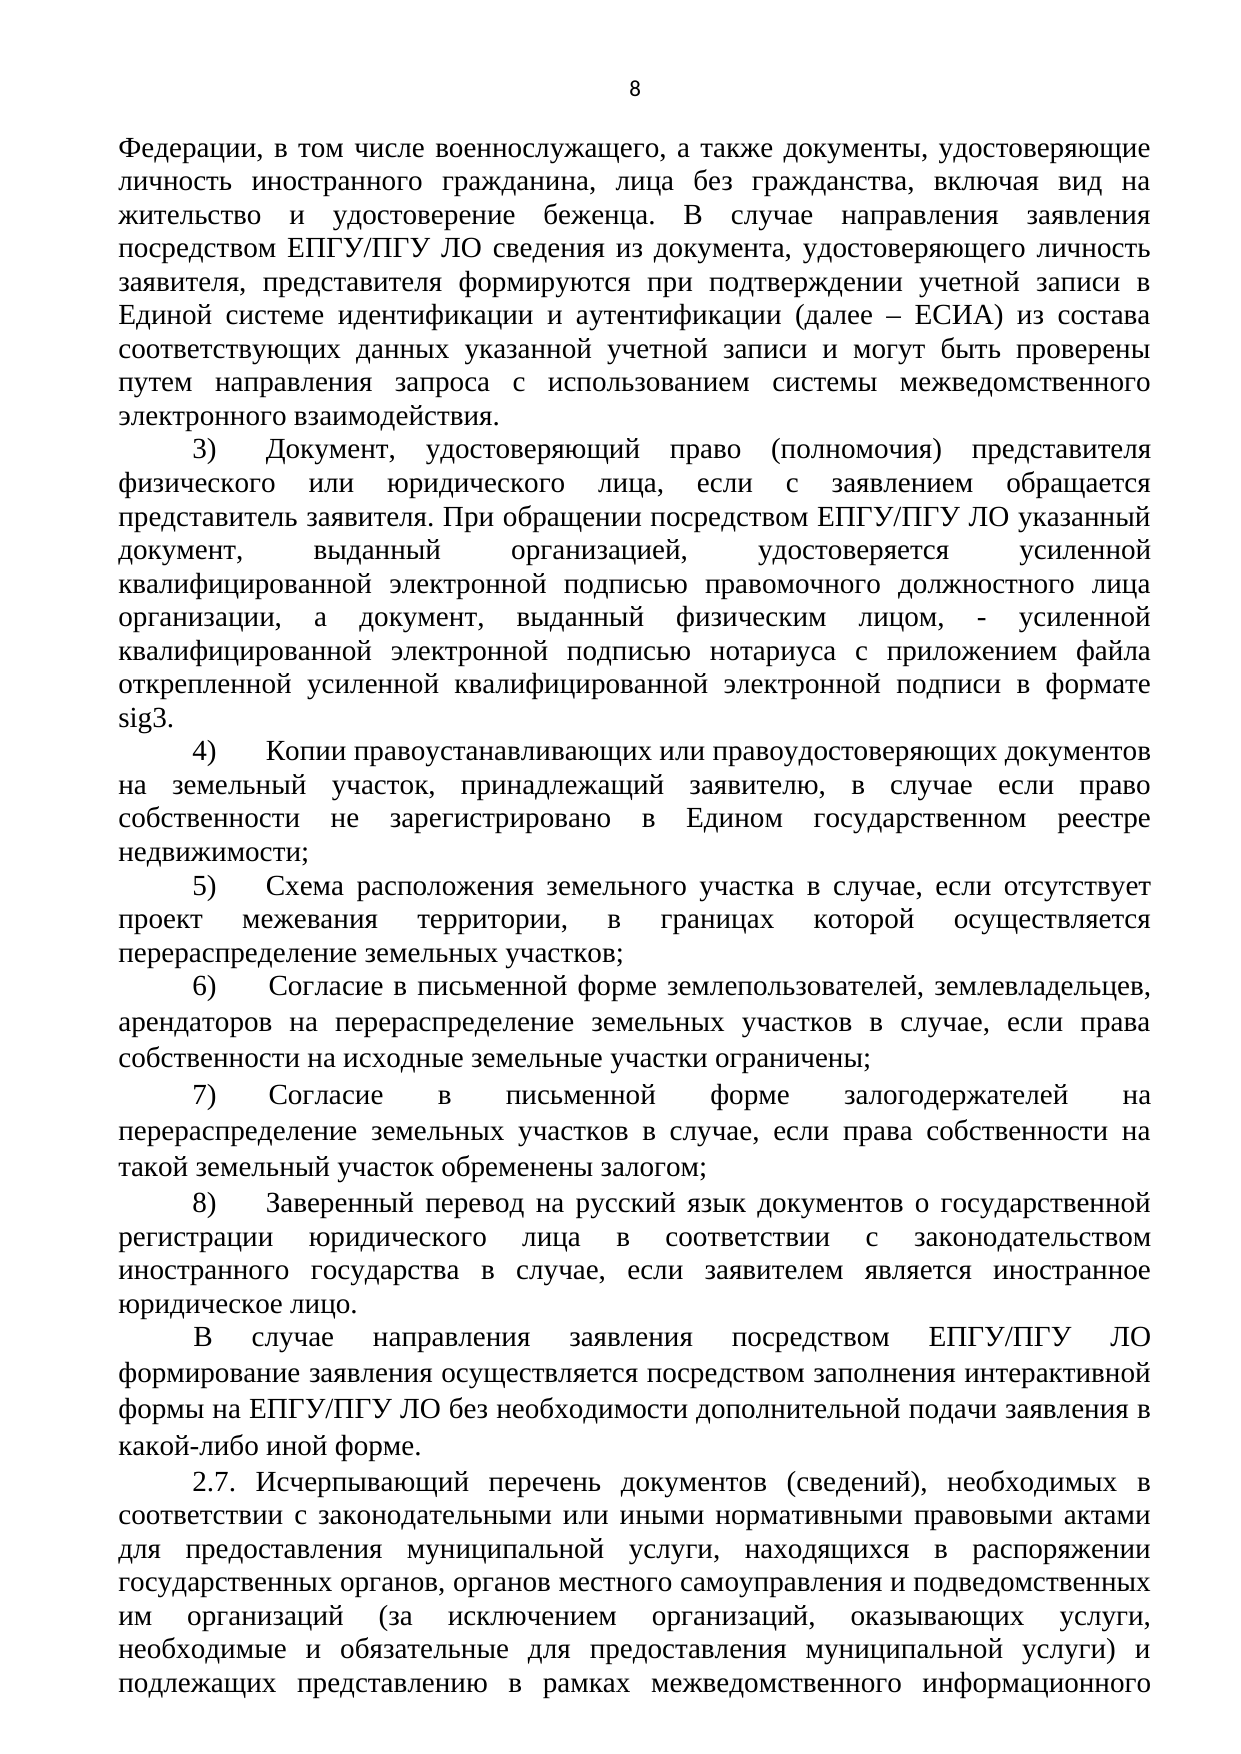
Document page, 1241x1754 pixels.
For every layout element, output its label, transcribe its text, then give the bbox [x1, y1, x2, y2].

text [118, 1464, 1152, 1699]
text 8) Заверенный перевод на русский язык документов о государственной регистрации юридического лица в соответствии с законодательством иностранного государства в случае, если заявителем является иностранное юридическое лицо. [118, 1185, 1152, 1319]
text 7) Согласие в письменной форме залогодержателей на перераспределение земельных участков в случае, если права собственности на такой земельный участок обременены залогом; [118, 1077, 1152, 1183]
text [118, 130, 1152, 432]
text 6) Согласие в письменной форме землепользователей, землевладельцев, арендаторов на перераспределение земельных участков в случае, если права собственности на исходные земельные участки ограничены; [118, 968, 1152, 1074]
text 5) Схема расположения земельного участка в случае, если отсутствует проект межевания территории, в границах которой осуществляется перераспределение земельных участков; [118, 868, 1152, 968]
text 4) Копии правоустанавливающих или правоудостоверяющих документов на земельный участок, принадлежащий заявителю, в случае если право собственности не зарегистрировано в Едином государственном реестре недвижимости; [118, 733, 1152, 868]
text В случае направления заявления посредством ЕПГУ/ПГУ ЛО формирование заявления осуществляется посредством заполнения интерактивной формы на ЕПГУ/ПГУ ЛО без необходимости дополнительной подачи заявления в какой-либо иной форме. [118, 1319, 1152, 1461]
text 3) Документ, удостоверяющий право (полномочия) представителя физического или юридического лица, если с заявлением обращается представитель заявителя. При обращении посредством ЕПГУ/ПГУ ЛО указанный документ, выданный организацией, удостоверяется усиленной квалифицированной электронной подписью правомочного должностного лица организации, а документ, выданный физическим лицом, - усиленной квалифицированной электронной подписью нотариуса с приложением файла открепленной усиленной квалифицированной электронной подписи в формате sig3. [118, 432, 1152, 733]
